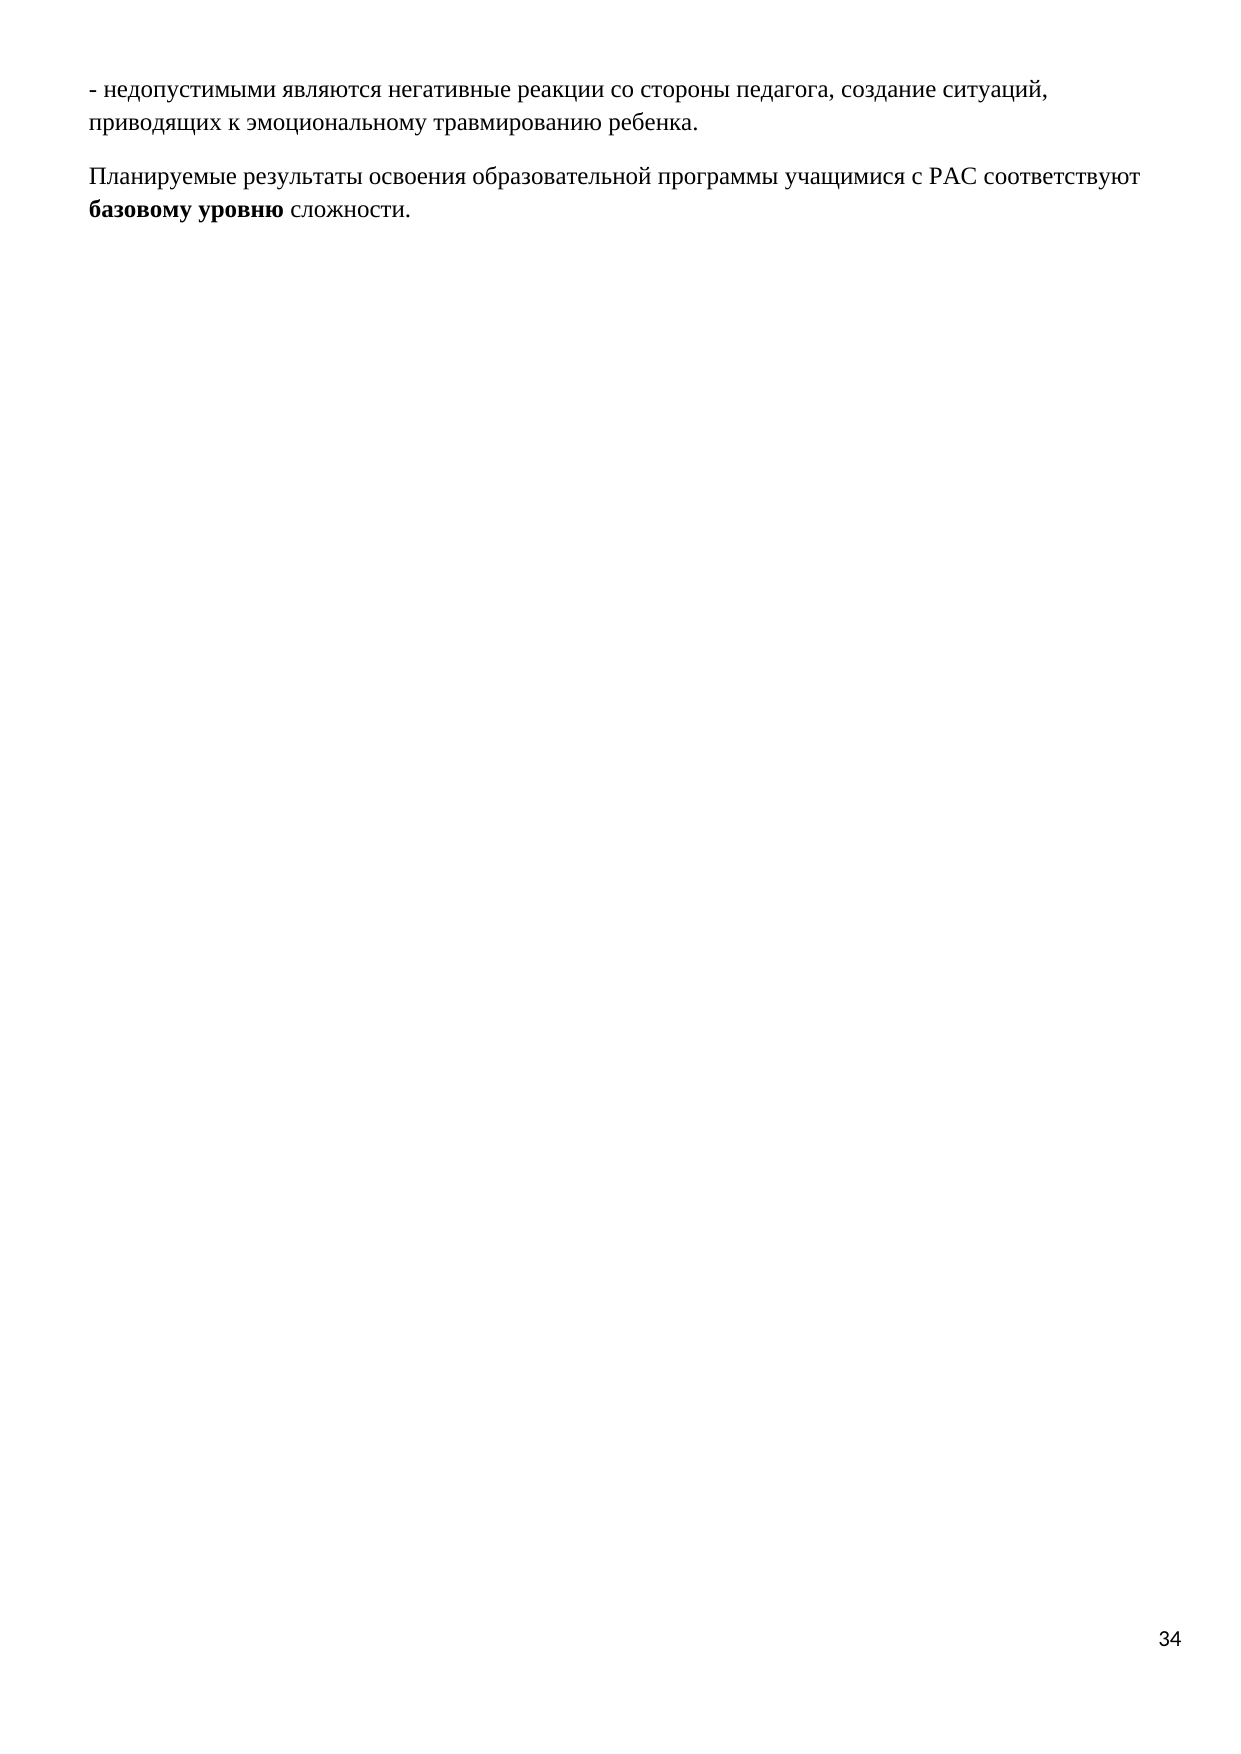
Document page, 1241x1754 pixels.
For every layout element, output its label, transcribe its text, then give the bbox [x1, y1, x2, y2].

text - недопустимыми являются негативные реакции со стороны педагога, создание ситуаций, приводящих к эмоциональному травмированию ребенка. [89, 74, 1181, 136]
text Планируемые результаты освоения образовательной программы учащимися с РАС соответствуют базовому уровню сложности. [89, 161, 1181, 222]
